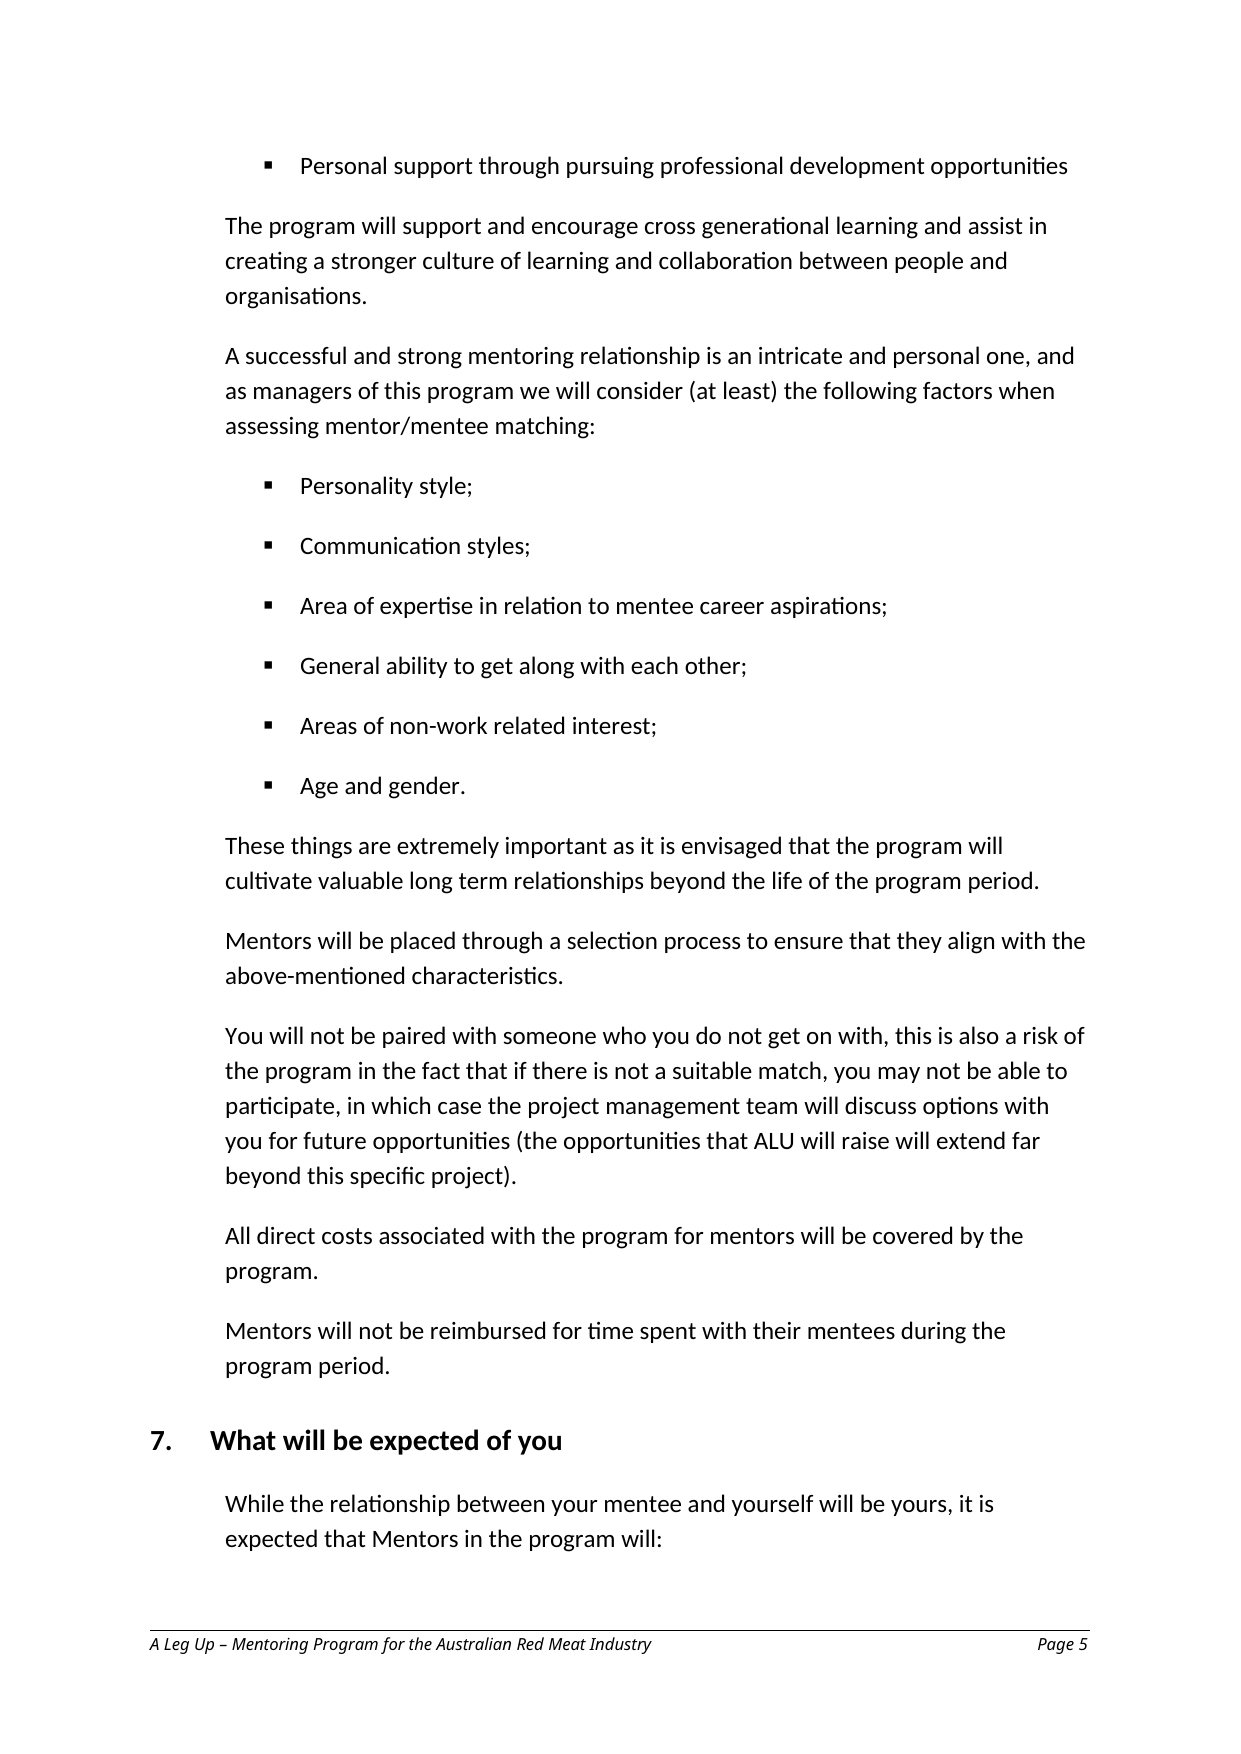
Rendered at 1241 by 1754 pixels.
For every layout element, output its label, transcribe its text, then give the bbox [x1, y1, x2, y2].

subtitle What will be expected of you [150, 1422, 1090, 1458]
text All direct costs associated with the program for mentors will be covered by the program. [225, 1220, 1090, 1286]
list Area of expertise in relation to mentee career aspirations; [262, 590, 1090, 621]
list Age and gender. [262, 770, 1090, 801]
text While the relationship between your mentee and yourself will be yours, it is expected that Mentors in the program will: [225, 1488, 1090, 1554]
text These things are extremely important as it is envisaged that the program will cultivate valuable long term relationships beyond the life of the program period. [225, 830, 1090, 896]
list Personality style; [262, 470, 1090, 501]
list Personal support through pursuing professional development opportunities [262, 150, 1090, 181]
text Mentors will be placed through a selection process to ensure that they align with the above-mentioned characteristics. [225, 925, 1090, 991]
text Mentors will not be reimbursed for time spent with their mentees during the program period. [225, 1315, 1090, 1381]
text You will not be paired with someone who you do not get on with, this is also a risk of the program in the fact that if there is not a suitable match, you may not be able to participate, in which case the project management team will discuss options with you for future opportunities (the opportunities that ALU will raise will extend far beyond this specific project). [225, 1020, 1090, 1191]
list Communication styles; [262, 530, 1090, 561]
text A successful and strong mentoring relationship is an intricate and personal one, and as managers of this program we will consider (at least) the following factors when assessing mentor/mentee matching: [225, 340, 1090, 441]
list General ability to get along with each other; [262, 650, 1090, 681]
text The program will support and encourage cross generational learning and assist in creating a stronger culture of learning and collaboration between people and organisations. [225, 210, 1090, 311]
list Areas of non-work related interest; [262, 710, 1090, 741]
